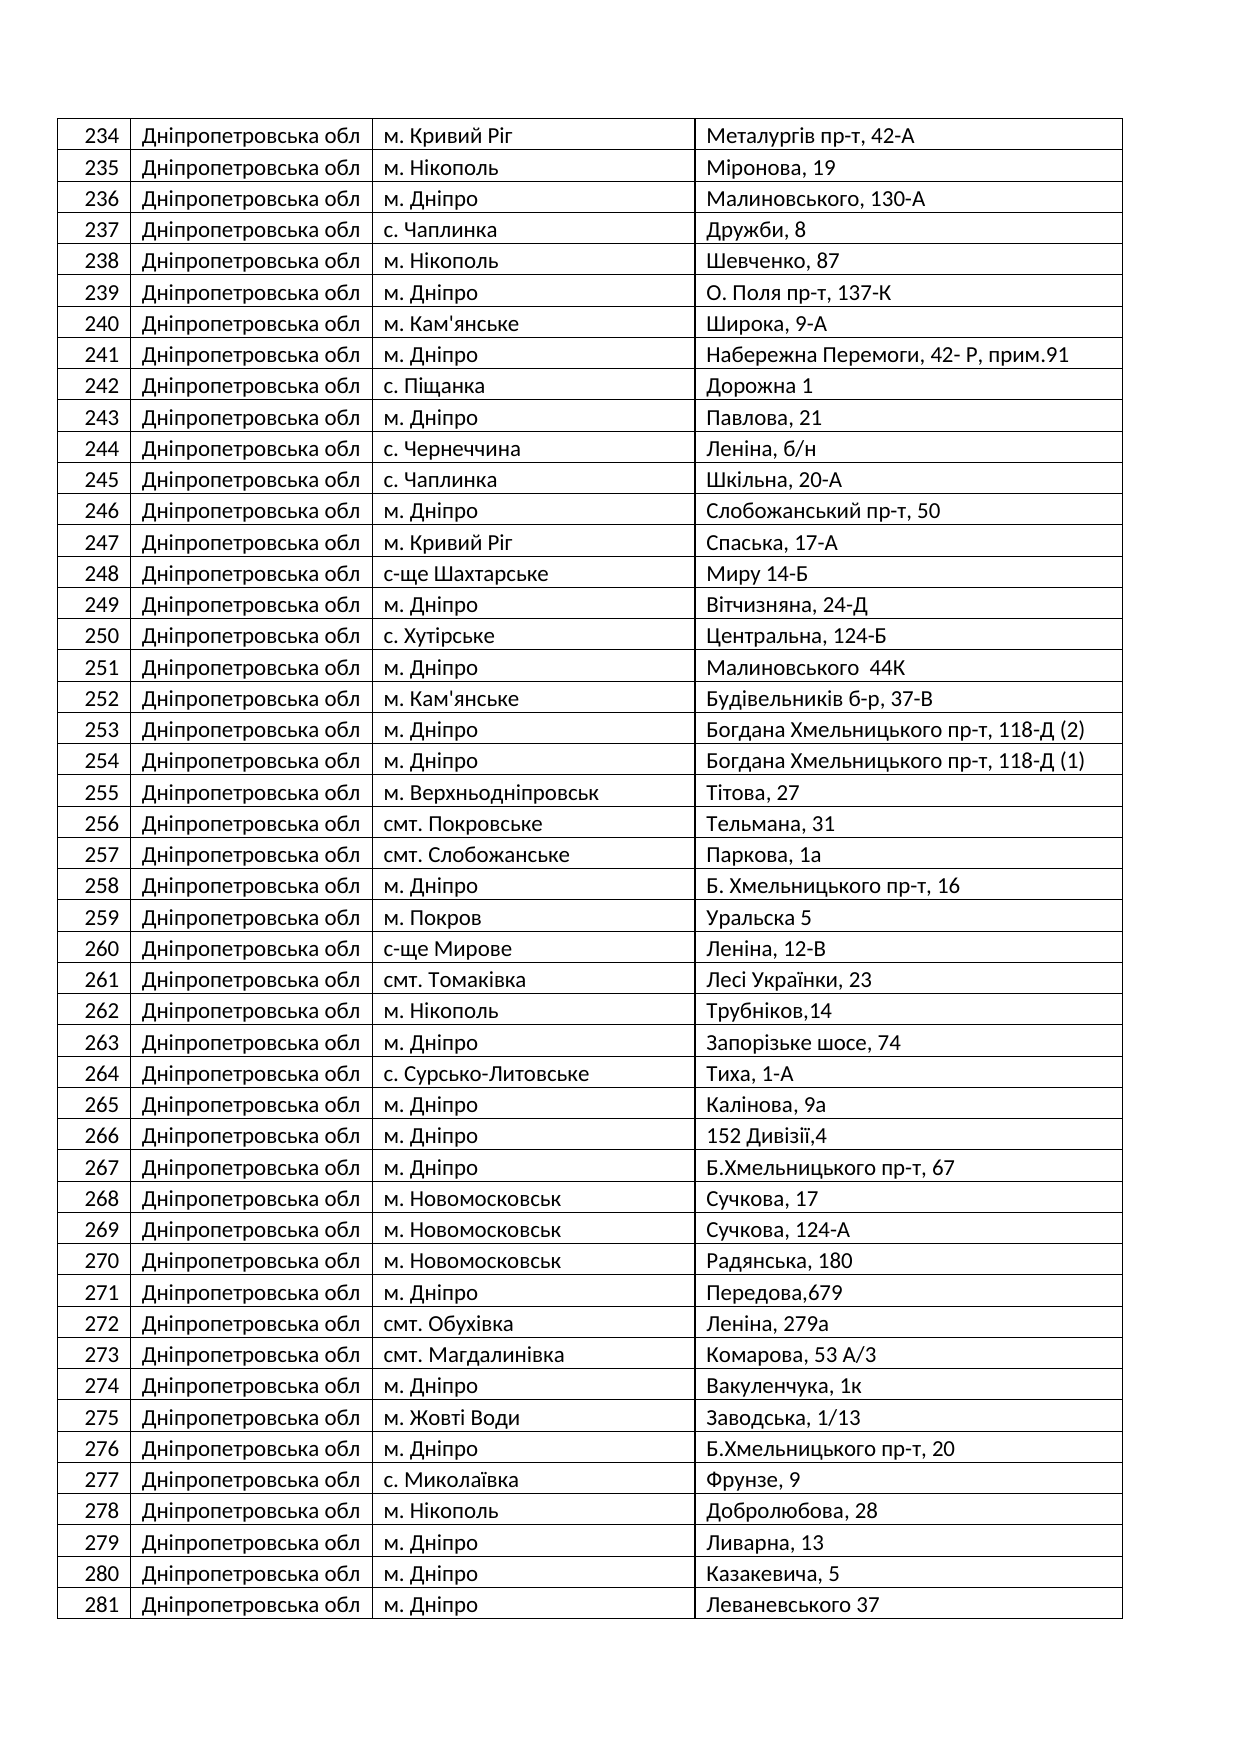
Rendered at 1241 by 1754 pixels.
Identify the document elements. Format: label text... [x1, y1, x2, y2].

table_cell Казакевича, 5 [696, 1557, 1122, 1587]
table_cell 280 [58, 1557, 130, 1587]
table_cell Набережна Перемоги, 42- Р, прим.91 [696, 338, 1122, 368]
table_cell м. Новомосковськ [373, 1244, 694, 1274]
table_cell Дніпропетровська обл [131, 1557, 372, 1587]
table_cell 262 [58, 994, 130, 1024]
table_cell м. Дніпро [373, 650, 694, 681]
table_cell Металургів пр-т, 42-А [696, 119, 1122, 149]
table_cell Широка, 9-А [696, 307, 1122, 337]
table_cell Дніпропетровська обл [131, 1494, 372, 1524]
table_cell 152 Дивізії,4 [696, 1119, 1122, 1149]
table_cell 236 [58, 182, 130, 212]
table_cell Міронова, 19 [696, 150, 1122, 181]
table_cell м. Дніпро [373, 1025, 694, 1056]
table_cell Дніпропетровська обл [131, 369, 372, 399]
table_cell Комарова, 53 А/3 [696, 1338, 1122, 1368]
table_cell Уральска 5 [696, 900, 1122, 931]
table_cell 278 [58, 1494, 130, 1524]
table_cell 248 [58, 557, 130, 587]
table_cell 239 [58, 275, 130, 306]
table_cell с. Хутірське [373, 619, 694, 649]
table_cell 264 [58, 1057, 130, 1087]
table_cell Дніпропетровська обл [131, 1244, 372, 1274]
table_cell Ленiна, 279а [696, 1307, 1122, 1337]
table_cell Леніна, б/н [696, 432, 1122, 462]
table_cell 273 [58, 1338, 130, 1368]
table_cell Паркова, 1а [696, 838, 1122, 868]
table_cell Дніпропетровська обл [131, 619, 372, 649]
table_cell Запорiзьке шосе, 74 [696, 1025, 1122, 1056]
table_cell м. Кривий Ріг [373, 525, 694, 556]
table_cell 234 [58, 119, 130, 149]
table_cell Дніпропетровська обл [131, 1463, 372, 1493]
table_cell 251 [58, 650, 130, 681]
table_cell Дніпропетровська обл [131, 807, 372, 837]
table_cell Дніпропетровська обл [131, 1057, 372, 1087]
table_cell 267 [58, 1150, 130, 1181]
table_cell 252 [58, 682, 130, 712]
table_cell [131, 1588, 372, 1618]
table_cell Дніпропетровська обл [131, 275, 372, 306]
table_cell 277 [58, 1463, 130, 1493]
table_cell 237 [58, 213, 130, 243]
table_cell м. Жовті Води [373, 1400, 694, 1431]
table_cell Леваневського 37 [696, 1588, 1122, 1618]
table_cell 238 [58, 244, 130, 274]
table_cell с-ще Шахтарське [373, 557, 694, 587]
table_cell 245 [58, 463, 130, 493]
table_cell Дніпропетровська обл [131, 1025, 372, 1056]
table_cell смт. Магдалинівка [373, 1338, 694, 1368]
table_cell Сучкова, 17 [696, 1182, 1122, 1212]
table_cell Дніпропетровська обл [131, 1338, 372, 1368]
table_cell 257 [58, 838, 130, 868]
table_cell Тітова, 27 [696, 775, 1122, 806]
table_cell 260 [58, 932, 130, 962]
table_cell Дніпропетровська обл [131, 932, 372, 962]
table_cell м. Дніпро [373, 1119, 694, 1149]
table_cell 256 [58, 807, 130, 837]
table_cell 240 [58, 307, 130, 337]
table_cell м. Дніпро [373, 182, 694, 212]
table_cell 258 [58, 869, 130, 899]
table_cell Дніпропетровська обл [131, 463, 372, 493]
table_cell Дніпропетровська обл [131, 1275, 372, 1306]
table_cell Дніпропетровська обл [131, 775, 372, 806]
table_cell Дніпропетровська обл [131, 838, 372, 868]
table_cell м. Новомосковськ [373, 1213, 694, 1243]
table_cell м. Нікополь [373, 244, 694, 274]
table_cell м. Дніпро [373, 744, 694, 774]
table_cell 246 [58, 494, 130, 524]
table_cell м. Дніпро [373, 588, 694, 618]
table_cell Дніпропетровська обл [131, 994, 372, 1024]
table_cell Дніпропетровська обл [131, 494, 372, 524]
table_cell Дніпропетровська обл [131, 213, 372, 243]
table_cell Дніпропетровська обл [131, 1400, 372, 1431]
table_cell 242 [58, 369, 130, 399]
table_cell м. Покров [373, 900, 694, 931]
table_cell Дніпропетровська обл [131, 1432, 372, 1462]
table_cell Дніпропетровська обл [131, 1182, 372, 1212]
table_cell Дніпропетровська обл [131, 744, 372, 774]
table_cell Дніпропетровська обл [131, 900, 372, 931]
table_cell Дніпропетровська обл [131, 244, 372, 274]
table_cell 274 [58, 1369, 130, 1399]
table_cell Дніпропетровська обл [131, 1119, 372, 1149]
table_cell м. Дніпро [373, 1275, 694, 1306]
table_cell 271 [58, 1275, 130, 1306]
table_cell 269 [58, 1213, 130, 1243]
table_cell м. Дніпро [373, 275, 694, 306]
table_cell Б. Хмельницького пр-т, 16 [696, 869, 1122, 899]
table_cell Дніпропетровська обл [131, 400, 372, 431]
table_cell с. Чернеччина [373, 432, 694, 462]
table_cell с. Чаплинка [373, 213, 694, 243]
table_cell Дніпропетровська обл [131, 307, 372, 337]
table_cell Дружби, 8 [696, 213, 1122, 243]
table_cell м. Новомосковськ [373, 1182, 694, 1212]
table_cell смт. Томаківка [373, 963, 694, 993]
table_cell Леніна, 12-В [696, 932, 1122, 962]
table_cell Тиха, 1-А [696, 1057, 1122, 1087]
table_cell м. Нікополь [373, 994, 694, 1024]
table_cell Шевченко, 87 [696, 244, 1122, 274]
table_cell 249 [58, 588, 130, 618]
table_cell м. Кривий Ріг [373, 119, 694, 149]
table_cell 244 [58, 432, 130, 462]
table_cell Дніпропетровська обл [131, 1213, 372, 1243]
table_cell Дніпропетровська обл [131, 1369, 372, 1399]
table_cell смт. Обухівка [373, 1307, 694, 1337]
table_cell Тельмана, 31 [696, 807, 1122, 837]
table_cell 275 [58, 1400, 130, 1431]
table_cell м. Дніпро [373, 400, 694, 431]
table_cell м. Нікополь [373, 1494, 694, 1524]
table_cell Миру 14-Б [696, 557, 1122, 587]
table_cell Будівельників б-р, 37-В [696, 682, 1122, 712]
table_cell Дніпропетровська обл [131, 869, 372, 899]
table_cell Дніпропетровська обл [131, 338, 372, 368]
table_cell 265 [58, 1088, 130, 1118]
table_cell с-ще Мирове [373, 932, 694, 962]
table_cell м. Дніпро [373, 869, 694, 899]
table_cell 266 [58, 1119, 130, 1149]
table_cell Дорожна 1 [696, 369, 1122, 399]
table_cell Дніпропетровська обл [131, 525, 372, 556]
table_cell м. Дніпро [373, 1557, 694, 1587]
table_cell Дніпропетровська обл [131, 1307, 372, 1337]
table_cell О. Поля пр-т, 137-К [696, 275, 1122, 306]
table_cell Дніпропетровська обл [131, 650, 372, 681]
table_cell 259 [58, 900, 130, 931]
table_cell м. Дніпро [373, 713, 694, 743]
table_cell Б.Хмельницького пр-т, 20 [696, 1432, 1122, 1462]
table_cell с. Миколаївка [373, 1463, 694, 1493]
table_cell м. Нікополь [373, 150, 694, 181]
table_cell Калiнова, 9а [696, 1088, 1122, 1118]
table_cell с. Сурсько-Литовське [373, 1057, 694, 1087]
table_cell Богдана Хмельницького пр-т, 118-Д (2) [696, 713, 1122, 743]
table_cell Вітчизняна, 24-Д [696, 588, 1122, 618]
table_cell Малиновського, 130-А [696, 182, 1122, 212]
table_cell Центральна, 124-Б [696, 619, 1122, 649]
table_cell 247 [58, 525, 130, 556]
table_cell м. Дніпро [373, 1432, 694, 1462]
table_cell 263 [58, 1025, 130, 1056]
table_cell м. Дніпро [373, 1369, 694, 1399]
table_cell Дніпропетровська обл [131, 1088, 372, 1118]
table_cell м. Дніпро [373, 494, 694, 524]
table_cell 253 [58, 713, 130, 743]
table_cell 279 [58, 1525, 130, 1556]
table_cell Ливарна, 13 [696, 1525, 1122, 1556]
table_cell с. Чаплинка [373, 463, 694, 493]
table_cell Радянська, 180 [696, 1244, 1122, 1274]
table_cell Дніпропетровська обл [131, 963, 372, 993]
table_cell 268 [58, 1182, 130, 1212]
table_cell Сучкова, 124-А [696, 1213, 1122, 1243]
table_cell Б.Хмельницького пр-т, 67 [696, 1150, 1122, 1181]
table_cell 250 [58, 619, 130, 649]
table_cell Павлова, 21 [696, 400, 1122, 431]
table_cell м. Дніпро [373, 1525, 694, 1556]
table_cell Заводська, 1/13 [696, 1400, 1122, 1431]
table_cell м. Дніпро [373, 338, 694, 368]
table_cell Слобожанський пр-т, 50 [696, 494, 1122, 524]
table_cell 235 [58, 150, 130, 181]
table_cell м. Дніпро [373, 1088, 694, 1118]
table_cell Дніпропетровська обл [131, 150, 372, 181]
table_cell 241 [58, 338, 130, 368]
table_cell 254 [58, 744, 130, 774]
table_cell Малиновського 44К [696, 650, 1122, 681]
table_cell Фрунзе, 9 [696, 1463, 1122, 1493]
table_cell 261 [58, 963, 130, 993]
table_cell смт. Слобожанське [373, 838, 694, 868]
table_cell Дніпропетровська обл [131, 1525, 372, 1556]
table_cell 270 [58, 1244, 130, 1274]
table_cell м. Дніпро [373, 1588, 694, 1618]
table_cell м. Верхньодніпровськ [373, 775, 694, 806]
table_cell Дніпропетровська обл [131, 432, 372, 462]
table_cell 255 [58, 775, 130, 806]
table_cell Передова,679 [696, 1275, 1122, 1306]
table_cell Добролюбова, 28 [696, 1494, 1122, 1524]
table_cell Лесі Українки, 23 [696, 963, 1122, 993]
table_cell м. Кам'янське [373, 682, 694, 712]
table_cell 272 [58, 1307, 130, 1337]
table_cell смт. Покровське [373, 807, 694, 837]
table_cell Шкільна, 20-А [696, 463, 1122, 493]
table_cell м. Дніпро [373, 1150, 694, 1181]
table_cell Дніпропетровська обл [131, 588, 372, 618]
table_cell Дніпропетровська обл [131, 713, 372, 743]
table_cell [131, 119, 372, 149]
table_cell Дніпропетровська обл [131, 1150, 372, 1181]
table_cell м. Кам'янське [373, 307, 694, 337]
table_cell 276 [58, 1432, 130, 1462]
table_cell Дніпропетровська обл [131, 182, 372, 212]
table_cell Вакуленчука, 1к [696, 1369, 1122, 1399]
table_cell Богдана Хмельницького пр-т, 118-Д (1) [696, 744, 1122, 774]
table_cell с. Піщанка [373, 369, 694, 399]
table_cell Дніпропетровська обл [131, 682, 372, 712]
table_cell 281 [58, 1588, 130, 1618]
table_cell Дніпропетровська обл [131, 557, 372, 587]
table_cell Трубніков,14 [696, 994, 1122, 1024]
table_cell 243 [58, 400, 130, 431]
table_cell Спаська, 17-А [696, 525, 1122, 556]
